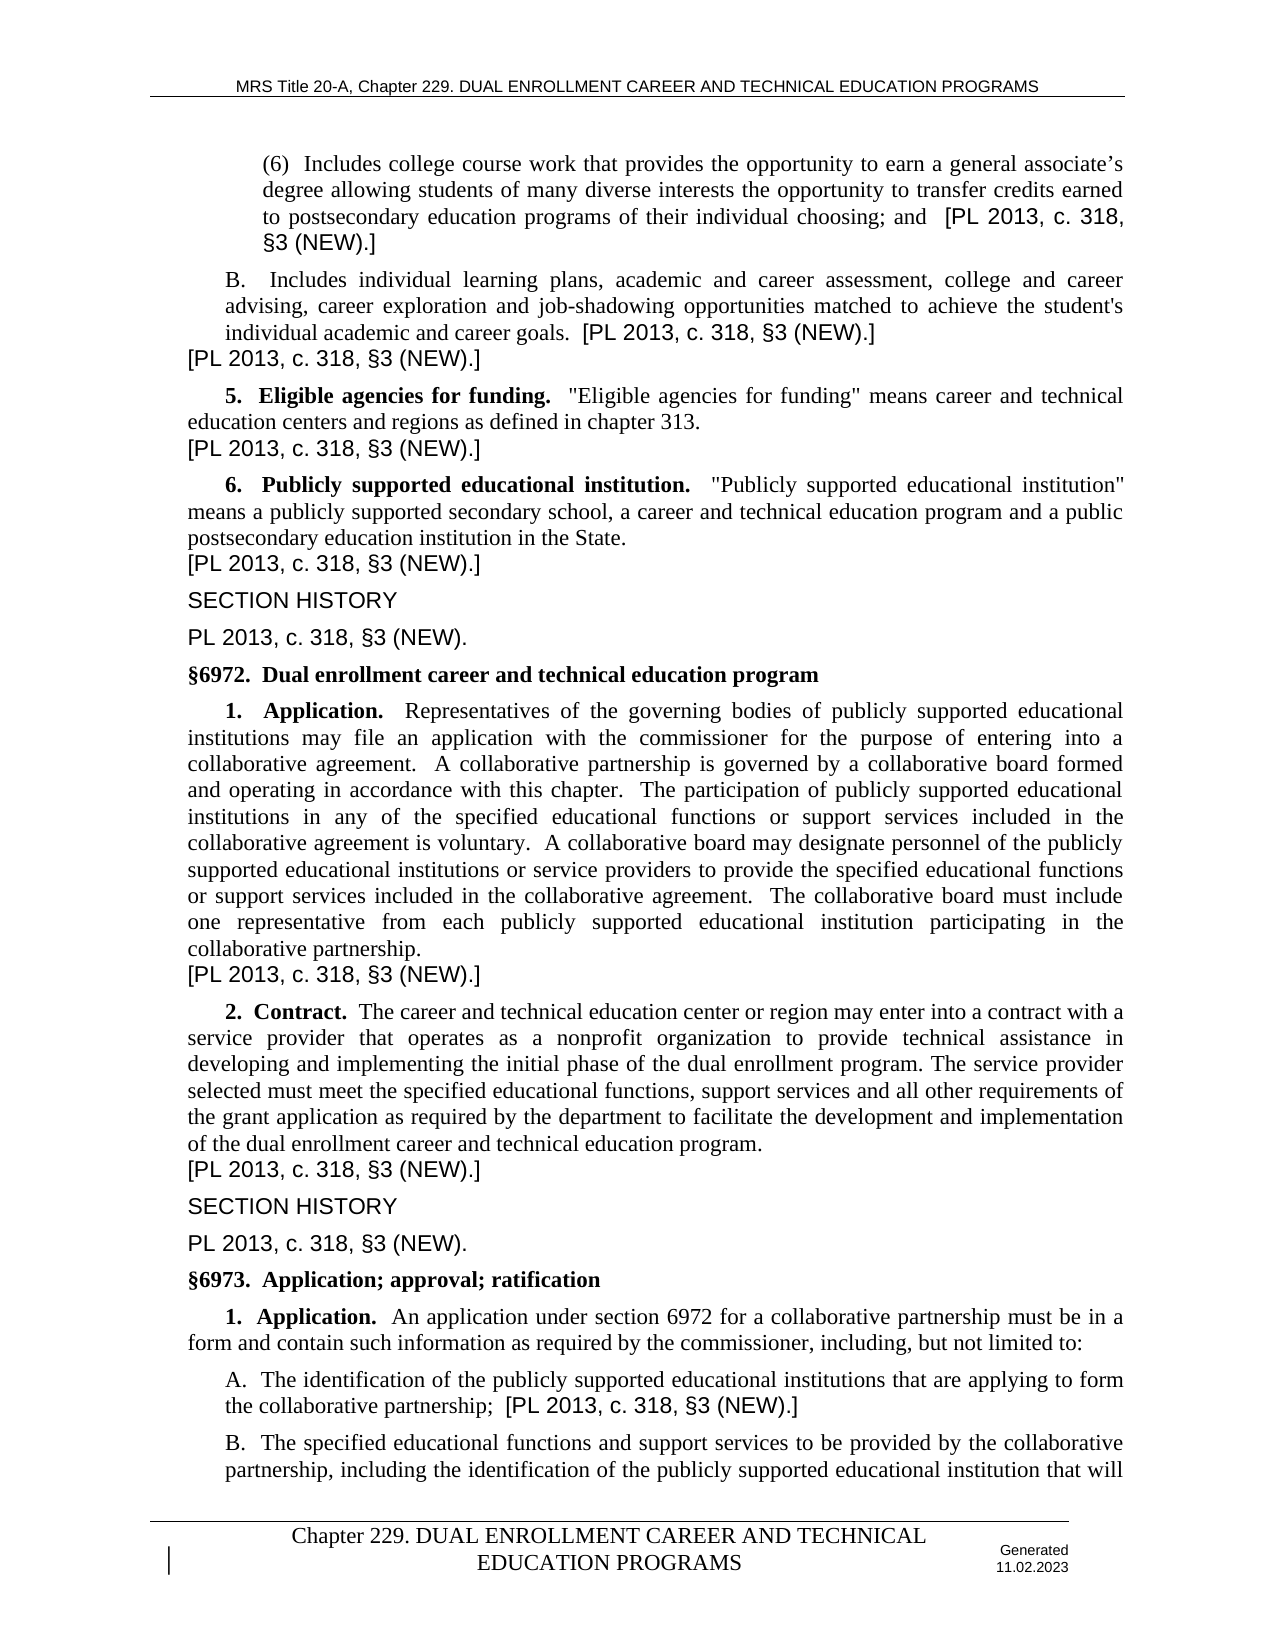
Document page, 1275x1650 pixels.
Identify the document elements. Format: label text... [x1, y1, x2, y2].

text 1. Application. Representatives of the governing bodies of publicly supported educational institutions may file an application with the commissioner for the purpose of entering into a collaborative agreement. A collaborative partnership is governed by a collaborative board formed and operating in accordance with this chapter. The participation of publicly supported educational institutions in any of the specified educational functions or support services included in the collaborative agreement is voluntary. A collaborative board may designate personnel of the publicly supported educational institutions or service providers to provide the specified educational functions or support services included in the collaborative agreement. The collaborative board must include one representative from each publicly supported educational institution participating in the collaborative partnership. [187, 697, 1125, 961]
text [PL 2013, c. 318, §3 (NEW).] [187, 550, 1125, 577]
text [PL 2013, c. 318, §3 (NEW).] [187, 1156, 1125, 1182]
text SECTION HISTORY [187, 587, 1125, 613]
text [PL 2013, c. 318, §3 (NEW).] [187, 961, 1125, 987]
text [PL 2013, c. 318, §3 (NEW).] [187, 345, 1125, 371]
text B. Includes individual learning plans, academic and career assessment, college and career advising, career exploration and job-shadowing opportunities matched to achieve the student's individual academic and career goals. [PL 2013, c. 318, §3 (NEW).] [225, 266, 1125, 345]
text 6. Publicly supported educational institution. "Publicly supported educational institution" means a publicly supported secondary school, a career and technical education program and a public postsecondary education institution in the State. [187, 471, 1125, 550]
text 1. Application. An application under section 6972 for a collaborative partnership must be in a form and contain such information as required by the commissioner, including, but not limited to: [187, 1303, 1125, 1356]
text §6973. Application; approval; ratification [187, 1266, 1125, 1293]
text §6972. Dual enrollment career and technical education program [187, 661, 1125, 687]
text (6) Includes college course work that provides the opportunity to earn a general associate’s degree allowing students of many diverse interests the opportunity to transfer credits earned to postsecondary education programs of their individual choosing; and [PL 2013, c. 318, §3 (NEW).] [262, 150, 1125, 256]
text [225, 1429, 1125, 1482]
text 2. Contract. The career and technical education center or region may enter into a contract with a service provider that operates as a nonprofit organization to provide technical assistance in developing and implementing the initial phase of the dual enrollment program. The service provider selected must meet the specified educational functions, support services and all other requirements of the grant application as required by the department to facilitate the development and implementation of the dual enrollment career and technical education program. [187, 998, 1125, 1156]
text [PL 2013, c. 318, §3 (NEW).] [187, 434, 1125, 461]
text PL 2013, c. 318, §3 (NEW). [187, 624, 1125, 650]
text PL 2013, c. 318, §3 (NEW). [187, 1229, 1125, 1256]
text 5. Eligible agencies for funding. "Eligible agencies for funding" means career and technical education centers and regions as defined in chapter 313. [187, 382, 1125, 434]
text A. The identification of the publicly supported educational institutions that are applying to form the collaborative partnership; [PL 2013, c. 318, §3 (NEW).] [225, 1366, 1125, 1419]
text SECTION HISTORY [187, 1193, 1125, 1219]
